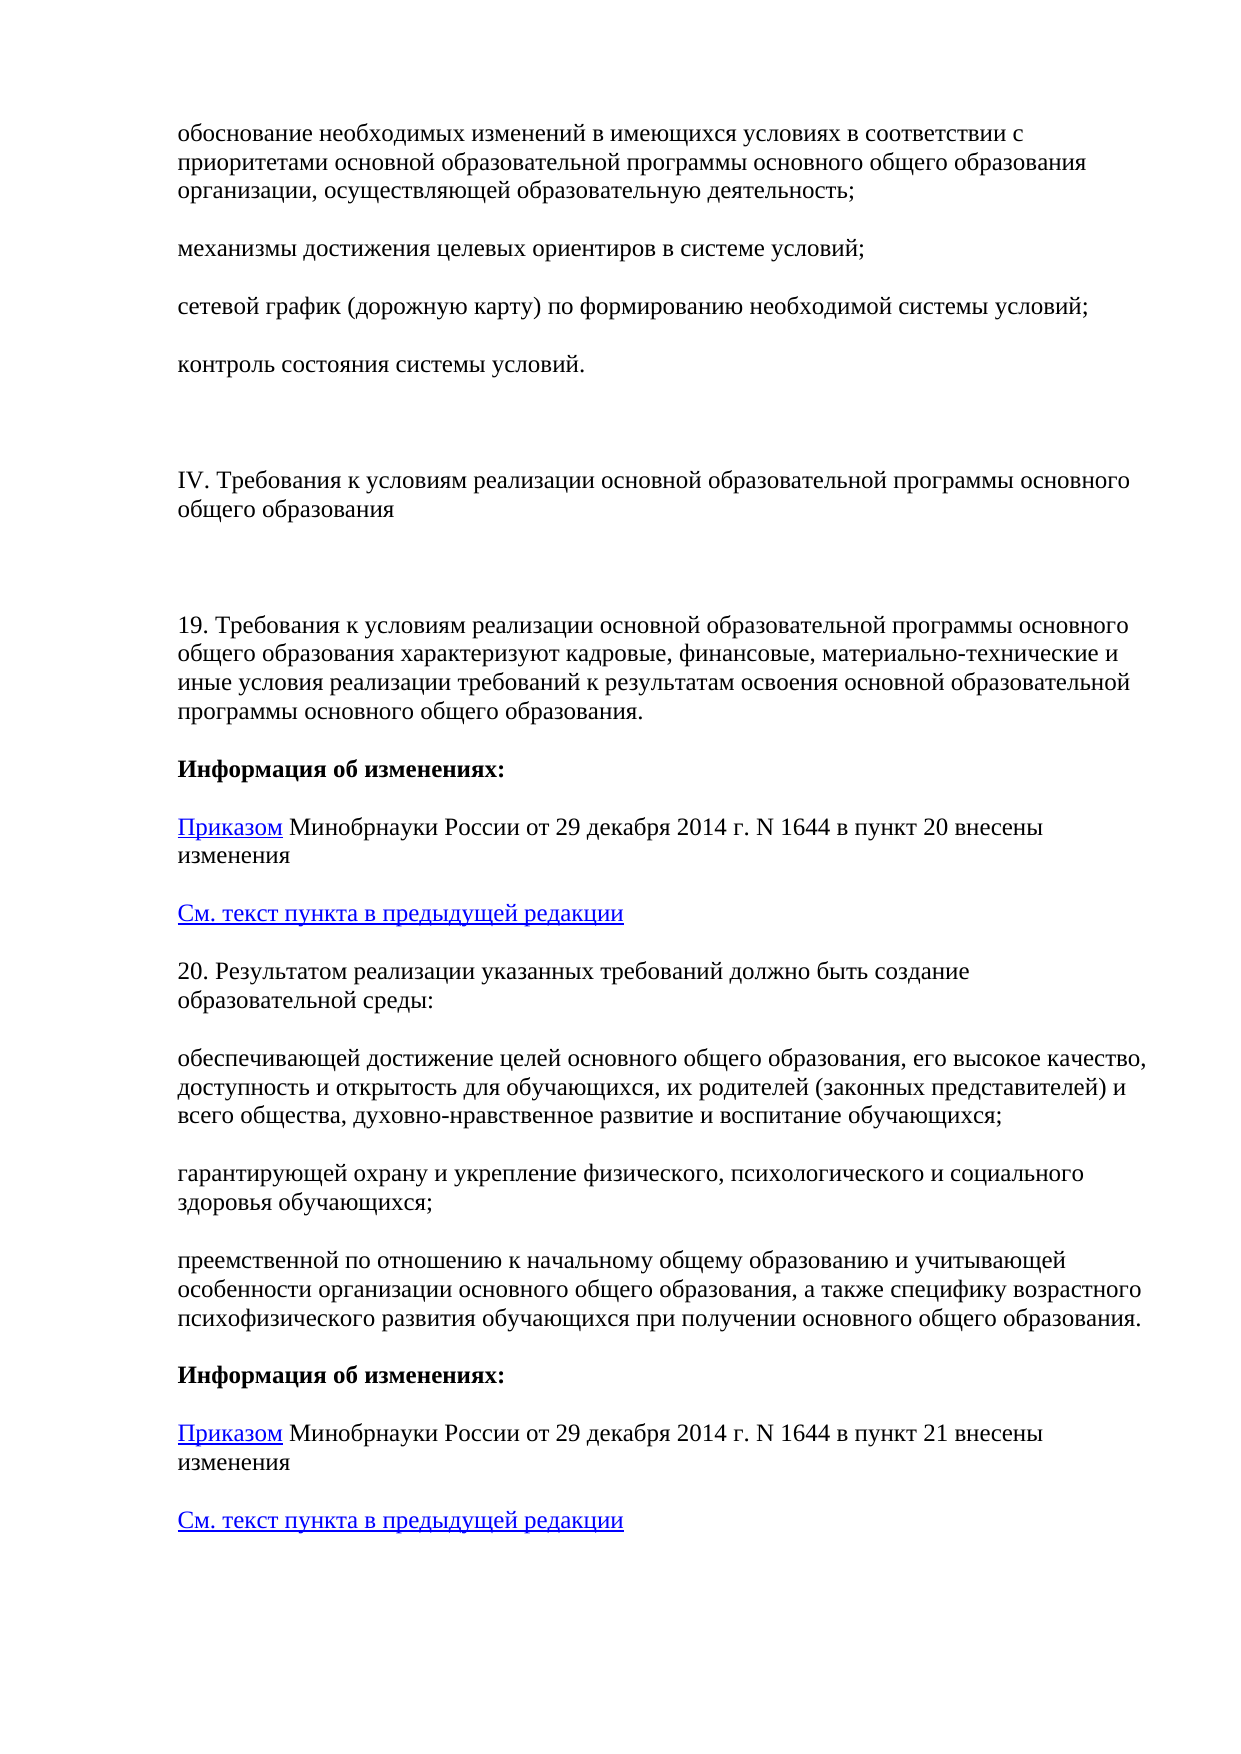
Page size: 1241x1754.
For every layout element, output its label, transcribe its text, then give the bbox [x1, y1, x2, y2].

text См. текст пункта в предыдущей редакции [177, 898, 1152, 927]
text 20. Результатом реализации указанных требований должно быть создание образовательной среды: [177, 956, 1152, 1014]
text Информация об изменениях: [177, 754, 1152, 783]
text См. текст пункта в предыдущей редакции [177, 1505, 1152, 1534]
text 19. Требования к условиям реализации основной образовательной программы основного общего образования характеризуют кадровые, финансовые, материально-технические и иные условия реализации требований к результатам освоения основной образовательной программы основного общего образования. [177, 610, 1152, 725]
text IV. Требования к условиям реализации основной образовательной программы основного общего образования [177, 465, 1152, 523]
text механизмы достижения целевых ориентиров в системе условий; [177, 233, 1152, 262]
text преемственной по отношению к начальному общему образованию и учитывающей особенности организации основного общего образования, а также специфику возрастного психофизического развития обучающихся при получении основного общего образования. [177, 1245, 1152, 1331]
text сетевой график (дорожную карту) по формированию необходимой системы условий; [177, 291, 1152, 320]
text контроль состояния системы условий. [177, 349, 1152, 378]
text Приказом Минобрнауки России от 29 декабря 2014 г. N 1644 в пункт 20 внесены изменения [177, 812, 1152, 869]
text гарантирующей охрану и укрепление физического, психологического и социального здоровья обучающихся; [177, 1158, 1152, 1216]
text Приказом Минобрнауки России от 29 декабря 2014 г. N 1644 в пункт 21 внесены изменения [177, 1418, 1152, 1476]
text обоснование необходимых изменений в имеющихся условиях в соответствии с приоритетами основной образовательной программы основного общего образования организации, осуществляющей образовательную деятельность; [177, 118, 1152, 204]
text обеспечивающей достижение целей основного общего образования, его высокое качество, доступность и открытость для обучающихся, их родителей (законных представителей) и всего общества, духовно-нравственное развитие и воспитание обучающихся; [177, 1043, 1152, 1129]
text Информация об изменениях: [177, 1361, 1152, 1389]
